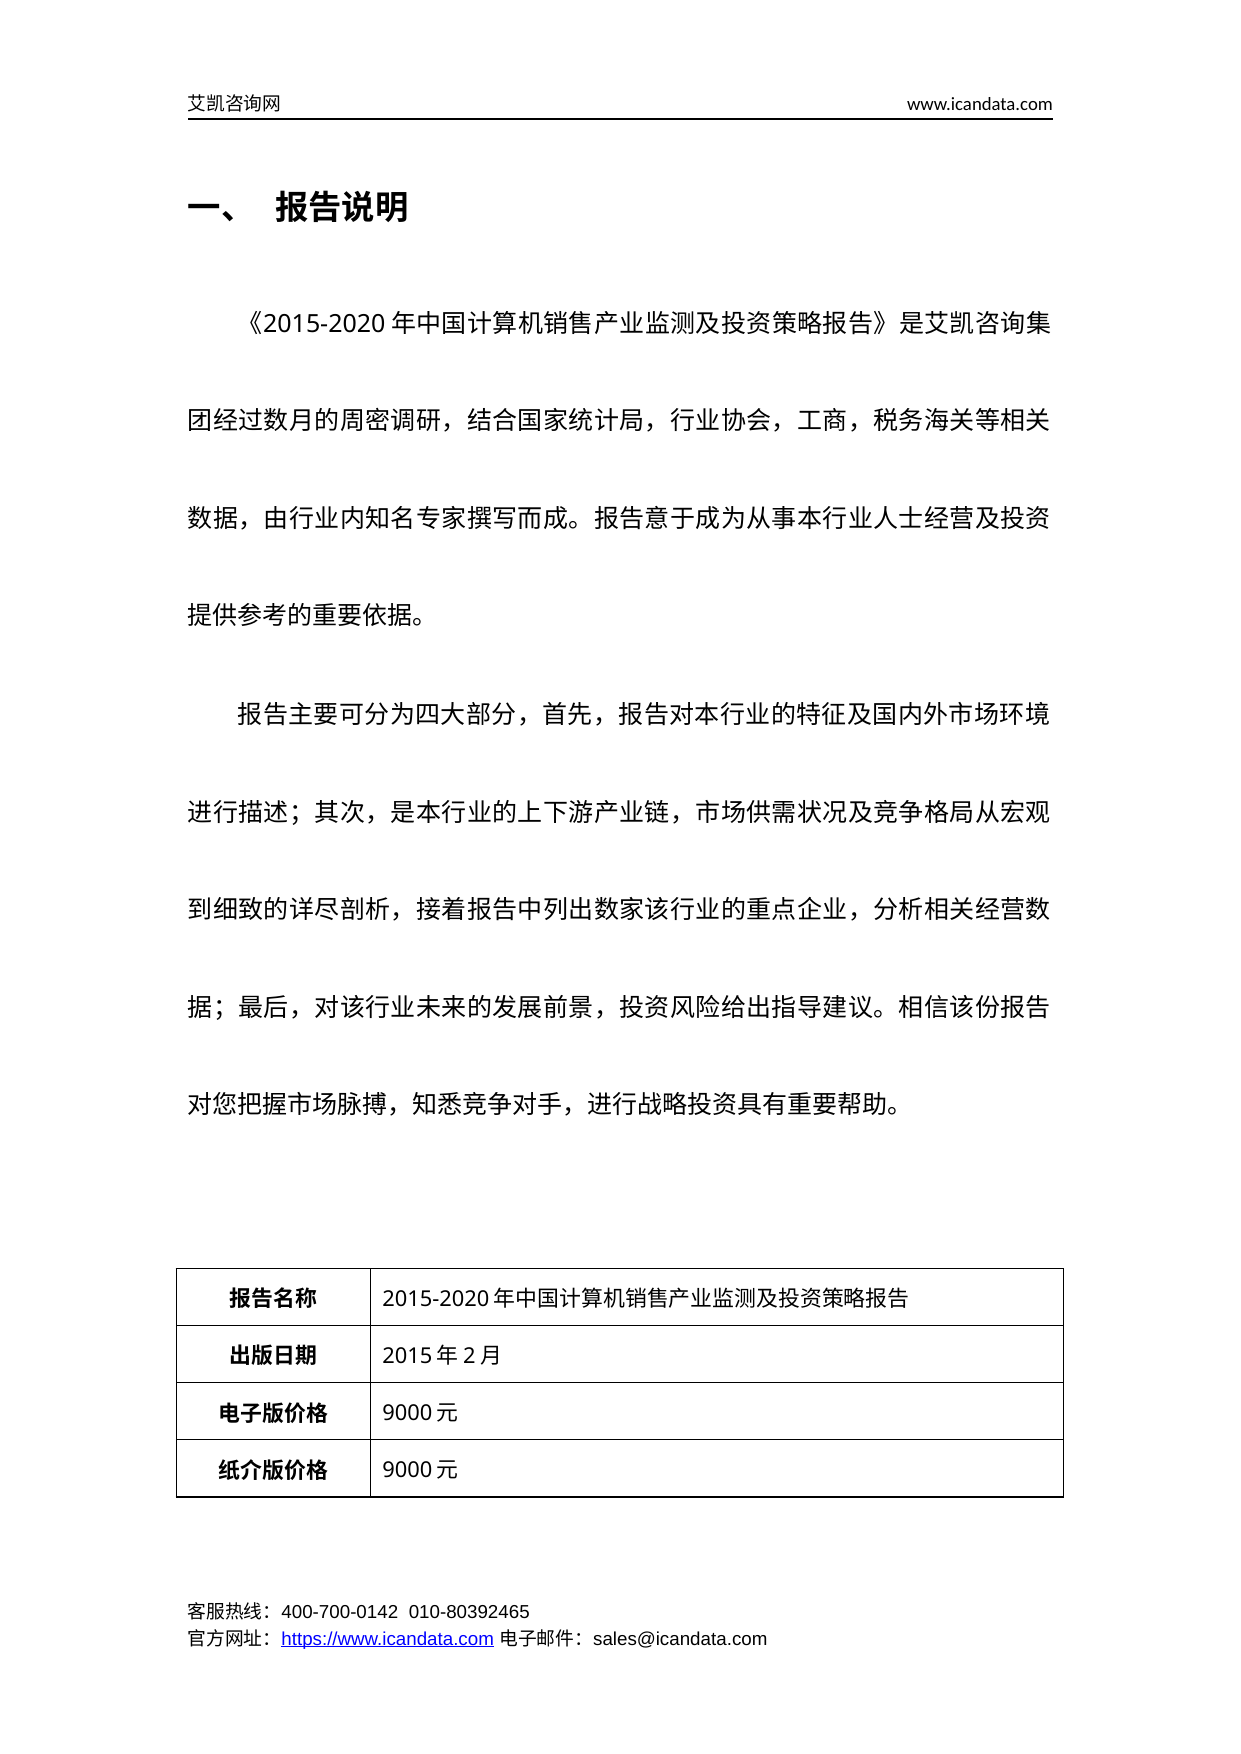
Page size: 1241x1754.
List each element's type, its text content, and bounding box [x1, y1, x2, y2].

text 《2015-2020年中国计算机销售产业监测及投资策略报告》是艾凯咨询集团经过数月的周密调研，结合国家统计局，行业协会，工商，税务海关等相关数据，由行业内知名专家撰写而成。报告意于成为从事本行业人士经营及投资提供参考的重要依据。 [187, 289, 1053, 646]
table_cell 9000元 [371, 1383, 1063, 1439]
subtitle 报告说明 [187, 172, 1053, 237]
table_cell 出版日期 [177, 1326, 370, 1382]
table_cell 2015年2月 [371, 1326, 1063, 1382]
table_header 2015-2020年中国计算机销售产业监测及投资策略报告 [371, 1269, 1063, 1325]
table_cell 纸介版价格 [177, 1440, 370, 1496]
table_header 报告名称 [177, 1269, 370, 1325]
table_cell 9000元 [371, 1440, 1063, 1496]
text 报告主要可分为四大部分，首先，报告对本行业的特征及国内外市场环境进行描述；其次，是本行业的上下游产业链，市场供需状况及竞争格局从宏观到细致的详尽剖析，接着报告中列出数家该行业的重点企业，分析相关经营数据；最后，对该行业未来的发展前景，投资风险给出指导建议。相信该份报告对您把握市场脉搏，知悉竞争对手，进行战略投资具有重要帮助。 [187, 681, 1053, 1136]
table_cell 电子版价格 [177, 1383, 370, 1439]
